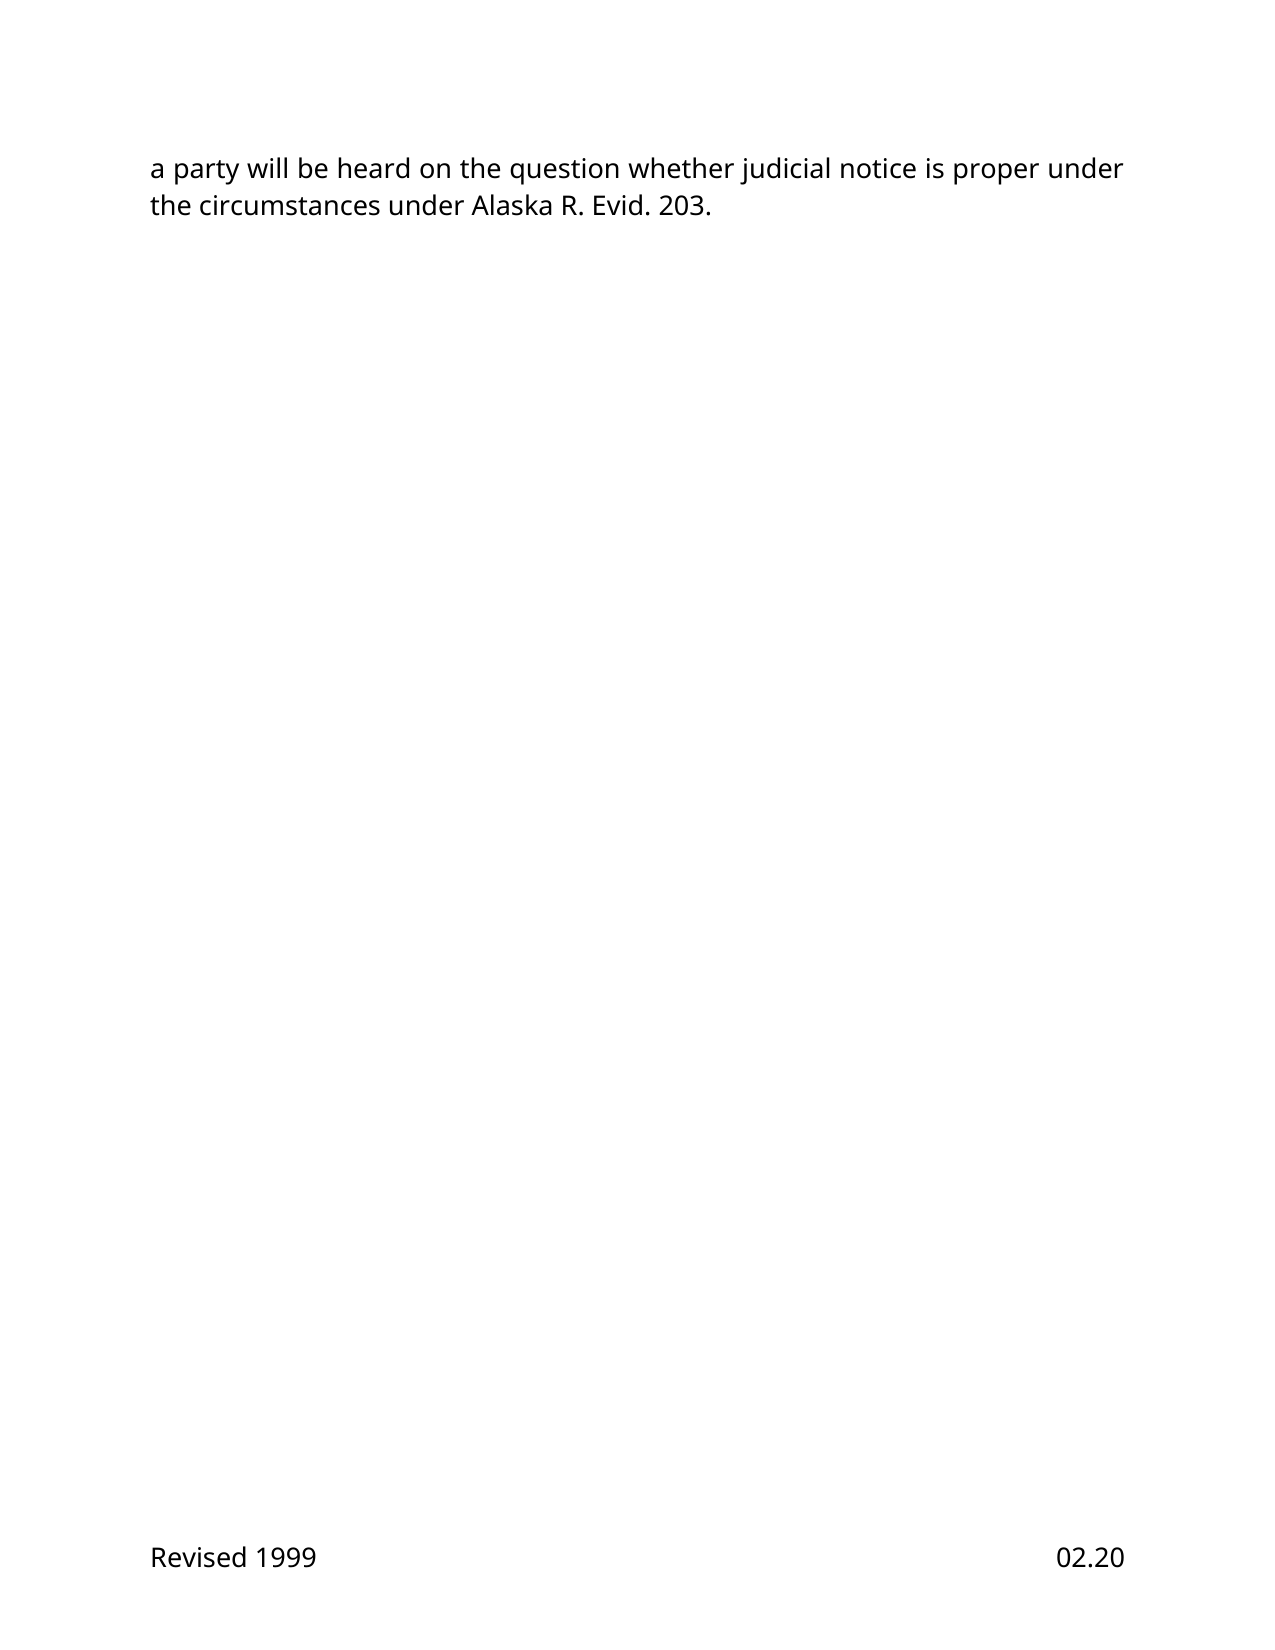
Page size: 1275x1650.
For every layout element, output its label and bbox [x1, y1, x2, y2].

text [150, 150, 1125, 224]
